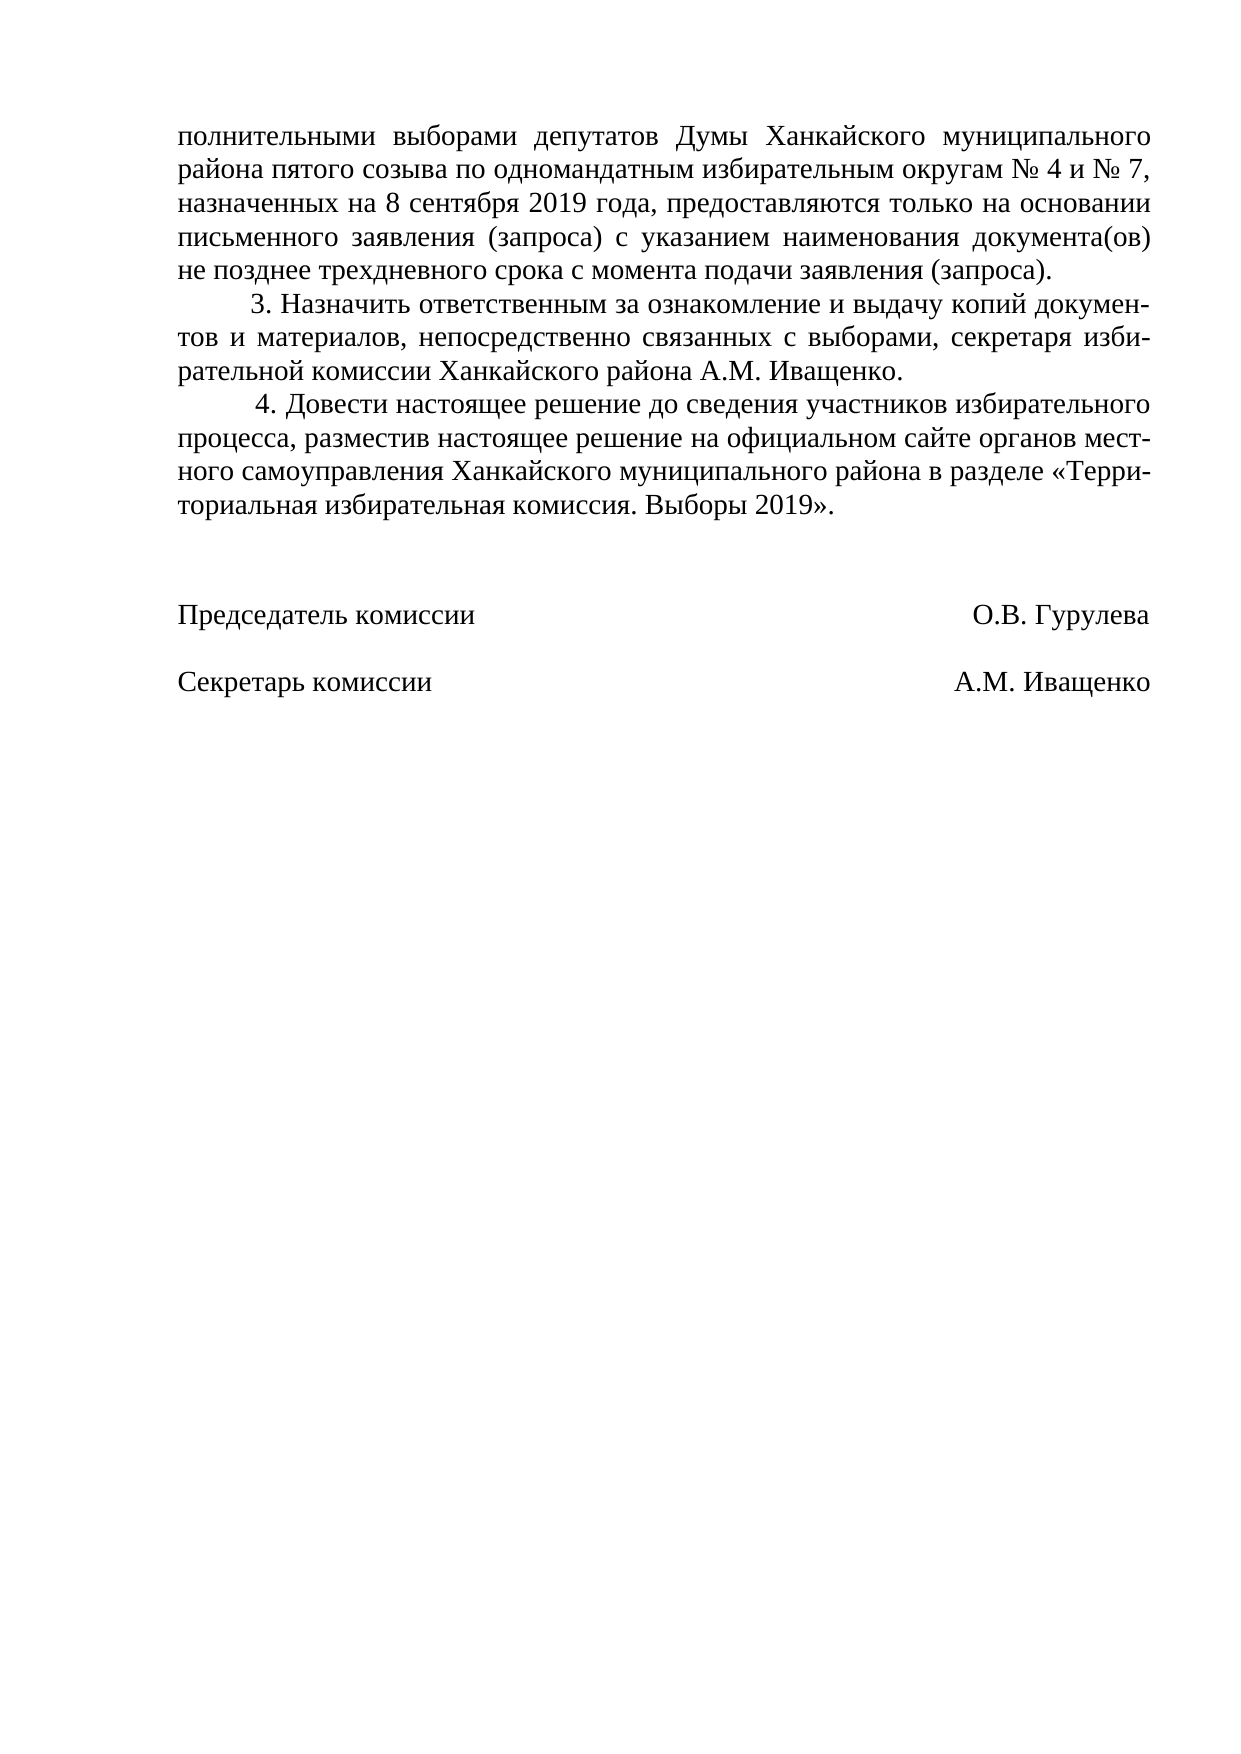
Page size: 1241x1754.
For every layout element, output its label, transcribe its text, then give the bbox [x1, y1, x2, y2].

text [177, 118, 1152, 286]
text Секретарь комиссии А.М. Иващенко [177, 664, 1152, 731]
text Председатель комиссии О.В. Гурулева [177, 597, 1152, 630]
text 4. Довести настоящее решение до сведения участников избирательного процесса, разместив настоящее решение на официальном сайте органов мест-ного самоуправления Ханкайского муниципального района в разделе «Терри-ториальная избирательная комиссия. Выборы 2019». [177, 386, 1152, 521]
text 3. Назначить ответственным за ознакомление и выдачу копий докумен-тов и материалов, непосредственно связанных с выборами, секретаря изби-рательной комиссии Ханкайского района А.М. Иващенко. [177, 286, 1152, 386]
